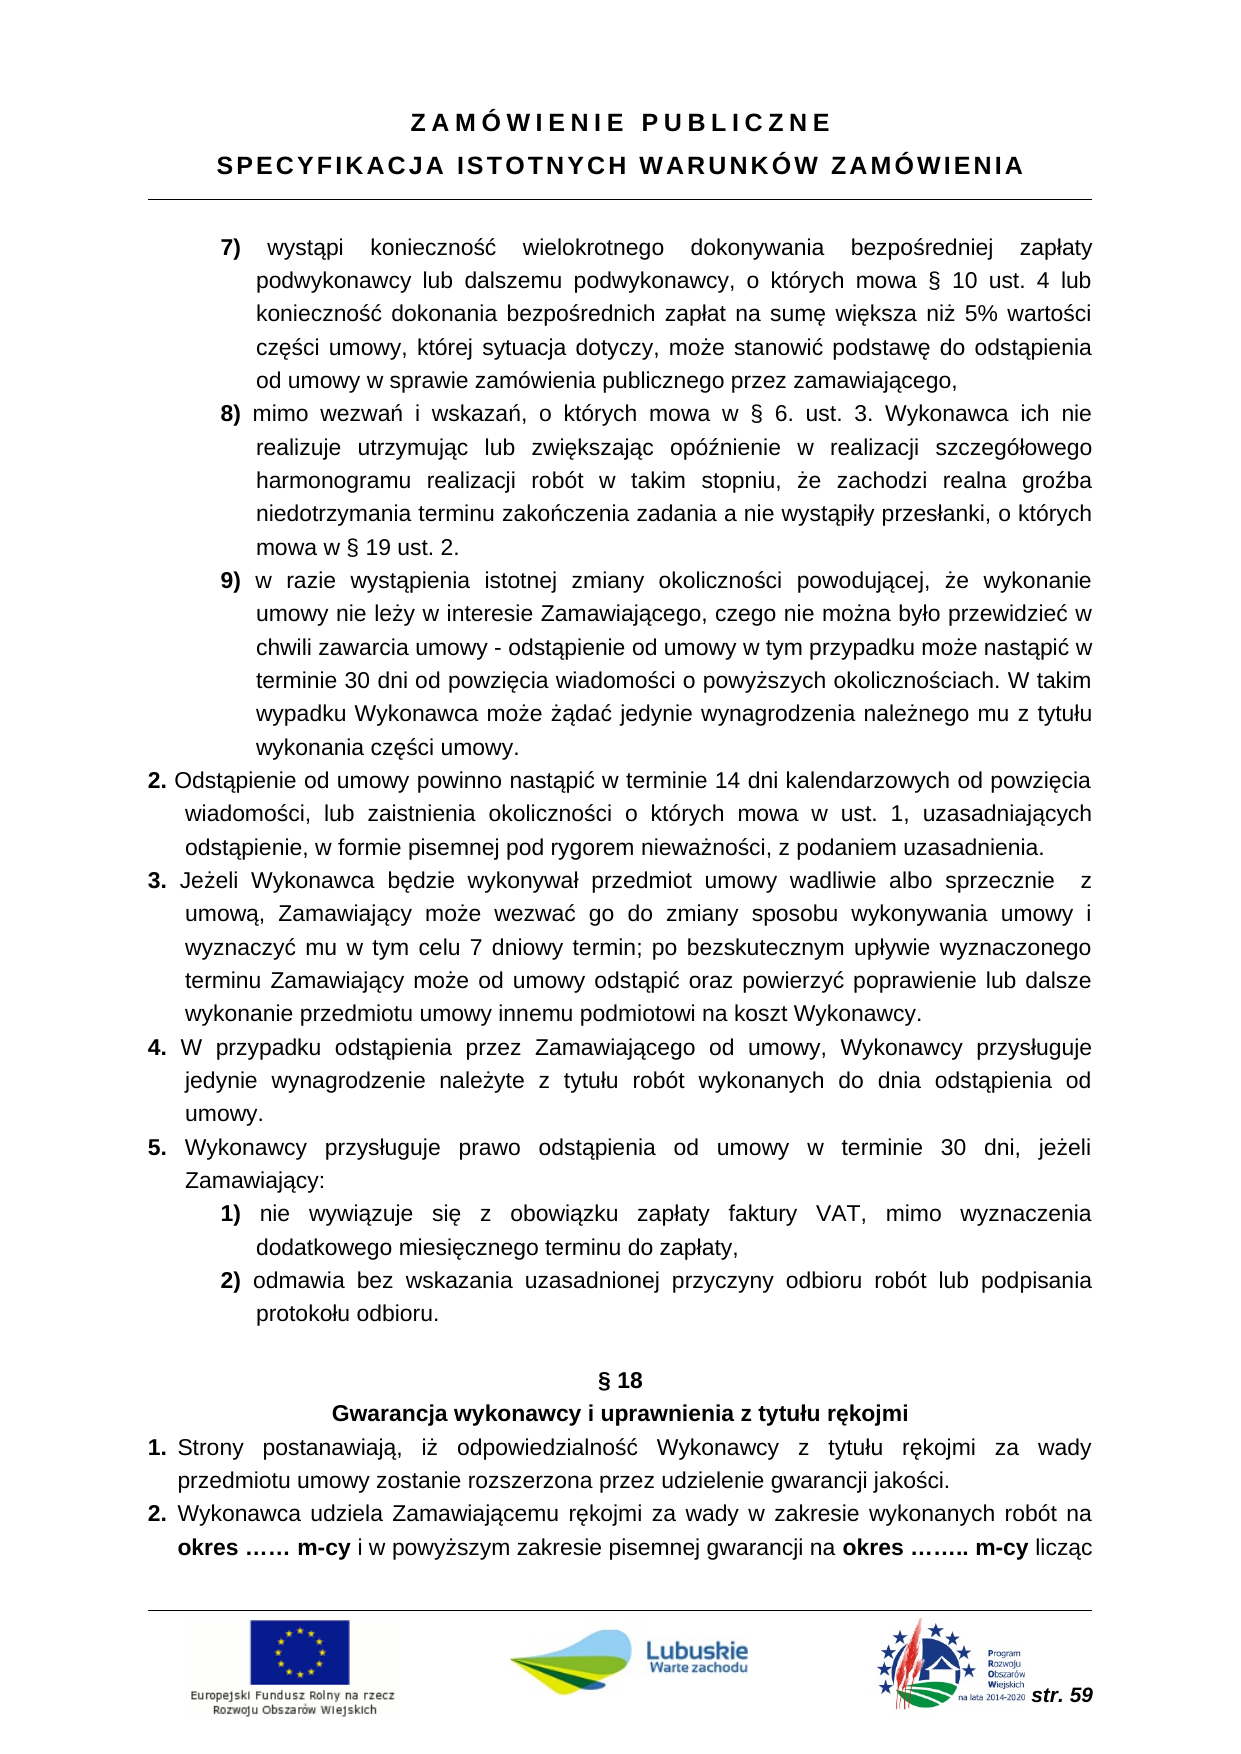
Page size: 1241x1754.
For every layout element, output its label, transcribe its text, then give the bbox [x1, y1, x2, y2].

text Gwarancja wykonawcy i uprawnienia z tytułu rękojmi [148, 1395, 1092, 1428]
text 4. W przypadku odstąpienia przez Zamawiającego od umowy, Wykonawcy przysługuje jedynie wynagrodzenie należyte z tytułu robót wykonanych do dnia odstąpienia od umowy. [148, 1028, 1092, 1128]
text 7) wystąpi konieczność wielokrotnego dokonywania bezpośredniej zapłaty podwykonawcy lub dalszemu podwykonawcy, o których mowa § 10 ust. 4 lub konieczność dokonania bezpośrednich zapłat na sumę większa niż 5% wartości części umowy, której sytuacja dotyczy, może stanowić podstawę do odstąpienia od umowy w sprawie zamówienia publicznego przez zamawiającego, [220, 228, 1092, 395]
text § 18 [148, 1362, 1092, 1395]
picture [510, 1618, 749, 1708]
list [148, 1495, 1092, 1562]
text 2) odmawia bez wskazania uzasadnionej przyczyny odbioru robót lub podpisania protokołu odbioru. [220, 1262, 1092, 1328]
text 3. Jeżeli Wykonawca będzie wykonywał przedmiot umowy wadliwie albo sprzecznie z umową, Zamawiający może wezwać go do zmiany sposobu wykonywania umowy i wyznaczyć mu w tym celu 7 dniowy termin; po bezskutecznym upływie wyznaczonego terminu Zamawiający może od umowy odstąpić oraz powierzyć poprawienie lub dalsze wykonanie przedmiotu umowy innemu podmiotowi na koszt Wykonawcy. [148, 862, 1092, 1028]
text 1) nie wywiązuje się z obowiązku zapłaty faktury VAT, mimo wyznaczenia dodatkowego miesięcznego terminu do zapłaty, [220, 1195, 1092, 1262]
text 2. Odstąpienie od umowy powinno nastąpić w terminie 14 dni kalendarzowych od powzięcia wiadomości, lub zaistnienia okoliczności o których mowa w ust. 1, uzasadniających odstąpienie, w formie pisemnej pod rygorem nieważności, z podaniem uzasadnienia. [148, 762, 1092, 862]
text 9) w razie wystąpienia istotnej zmiany okoliczności powodującej, że wykonanie umowy nie leży w interesie Zamawiającego, czego nie można było przewidzieć w chwili zawarcia umowy - odstąpienie od umowy w tym przypadku może nastąpić w terminie 30 dni od powzięcia wiadomości o powyższych okolicznościach. W takim wypadku Wykonawca może żądać jedynie wynagrodzenia należnego mu z tytułu wykonania części umowy. [220, 562, 1092, 762]
list Strony postanawiają, iż odpowiedzialność Wykonawcy z tytułu rękojmi za wady przedmiotu umowy zostanie rozszerzona przez udzielenie gwarancji jakości. [148, 1428, 1092, 1495]
picture [189, 1619, 400, 1718]
text 5. Wykonawcy przysługuje prawo odstąpienia od umowy w terminie 30 dni, jeżeli Zamawiający: [148, 1128, 1092, 1195]
picture [870, 1618, 1037, 1718]
text 8) mimo wezwań i wskazań, o których mowa w § 6. ust. 3. Wykonawca ich nie realizuje utrzymując lub zwiększając opóźnienie w realizacji szczegółowego harmonogramu realizacji robót w takim stopniu, że zachodzi realna groźba niedotrzymania terminu zakończenia zadania a nie wystąpiły przesłanki, o których mowa w § 19 ust. 2. [220, 395, 1092, 562]
